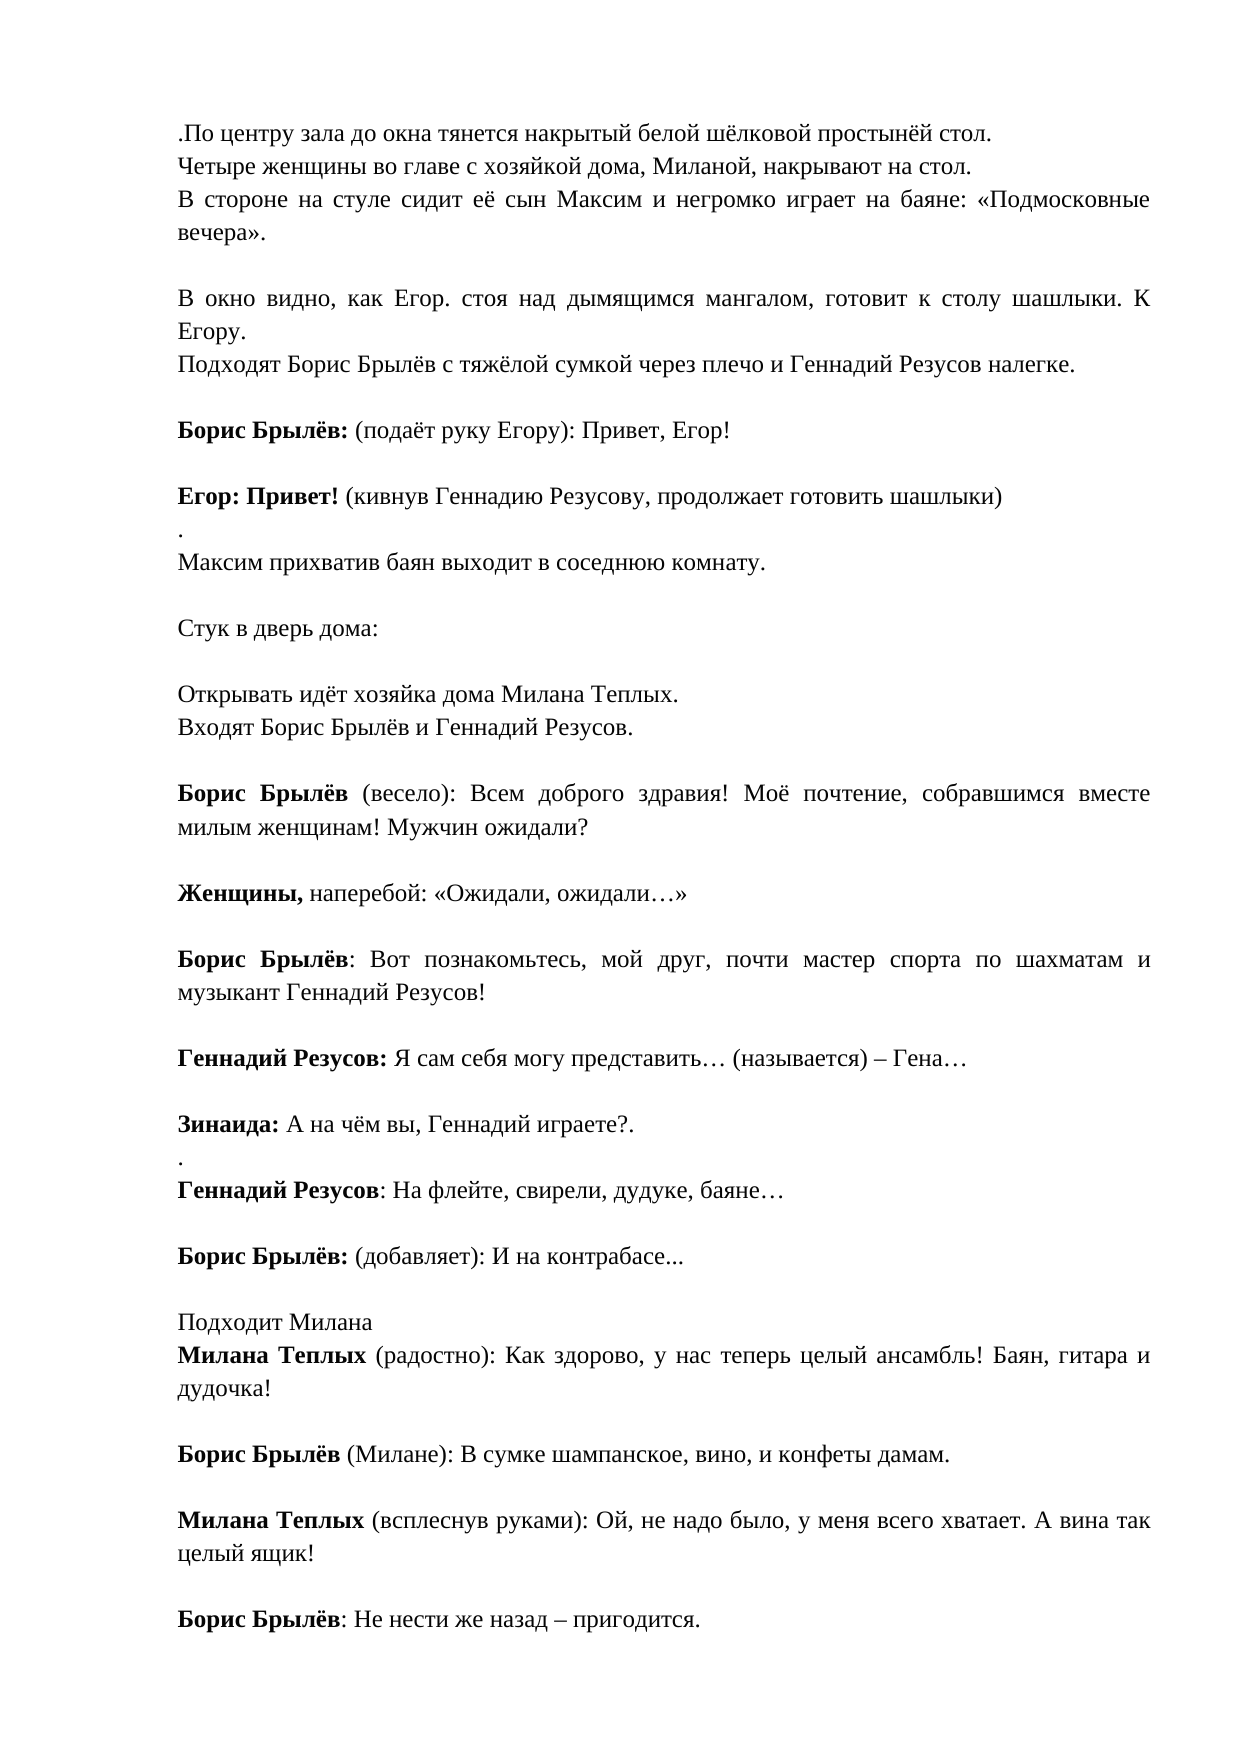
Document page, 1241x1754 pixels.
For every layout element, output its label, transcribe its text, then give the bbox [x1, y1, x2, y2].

text Борис Брылёв: Не нести же назад – пригодится. [177, 1571, 1152, 1633]
text Стук в дверь дома: [177, 580, 1152, 642]
text Борис Брылёв: (подаёт руку Егору): Привет, Егор! [177, 382, 1152, 444]
text Геннадий Резусов: Я сам себя могу представить… (называется) – Гена… [177, 1010, 1152, 1071]
text Борис Брылёв (весело): Всем доброго здравия! Моё почтение, собравшимся вместе милым женщинам! Мужчин ожидали? [177, 746, 1152, 840]
text Подходит Милана [177, 1307, 1152, 1336]
text Открывать идёт хозяйка дома Милана Теплых. [177, 646, 1152, 708]
text Зинаида: А на чём вы, Геннадий играете?. [177, 1076, 1152, 1137]
text Борис Брылёв (Милане): В сумке шампанское, вино, и конфеты дамам. [177, 1439, 1152, 1468]
text Борис Брылёв: Вот познакомьтесь, мой друг, почти мастер спорта по шахматам и музыкант Геннадий Резусов! [177, 911, 1152, 1005]
text Егор: Привет! (кивнув Геннадию Резусову, продолжает готовить шашлыки) [177, 448, 1152, 510]
text Милана Теплых (всплеснув руками): Ой, не надо было, у меня всего хватает. А вина так целый ящик! [177, 1505, 1152, 1567]
text В стороне на стуле сидит её сын Максим и негромко играет на баяне: «Подмосковные вечера». [177, 184, 1152, 246]
text Подходят Борис Брылёв с тяжёлой сумкой через плечо и Геннадий Резусов налегке. [177, 349, 1152, 378]
text Борис Брылёв: (добавляет): И на контрабасе... [177, 1208, 1152, 1269]
text Женщины, наперебой: «Ожидали, ожидали…» [177, 844, 1152, 906]
text В окно видно, как Егор. стоя над дымящимся мангалом, готовит к столу шашлыки. К Егору. [177, 250, 1152, 345]
text . Геннадий Резусов: На флейте, свирели, дудуке, баяне… [177, 1142, 1152, 1203]
text Четыре женщины во главе с хозяйкой дома, Миланой, накрывают на стол. [177, 151, 1152, 180]
text . Максим прихватив баян выходит в соседнюю комнату. [177, 514, 1152, 576]
text Милана Теплых (радостно): Как здорово, у нас теперь целый ансамбль! Баян, гитара и дудочка! [177, 1340, 1152, 1402]
text .По центру зала до окна тянется накрытый белой шёлковой простынёй стол. [177, 118, 1152, 147]
text Входят Борис Брылёв и Геннадий Резусов. [177, 712, 1152, 741]
